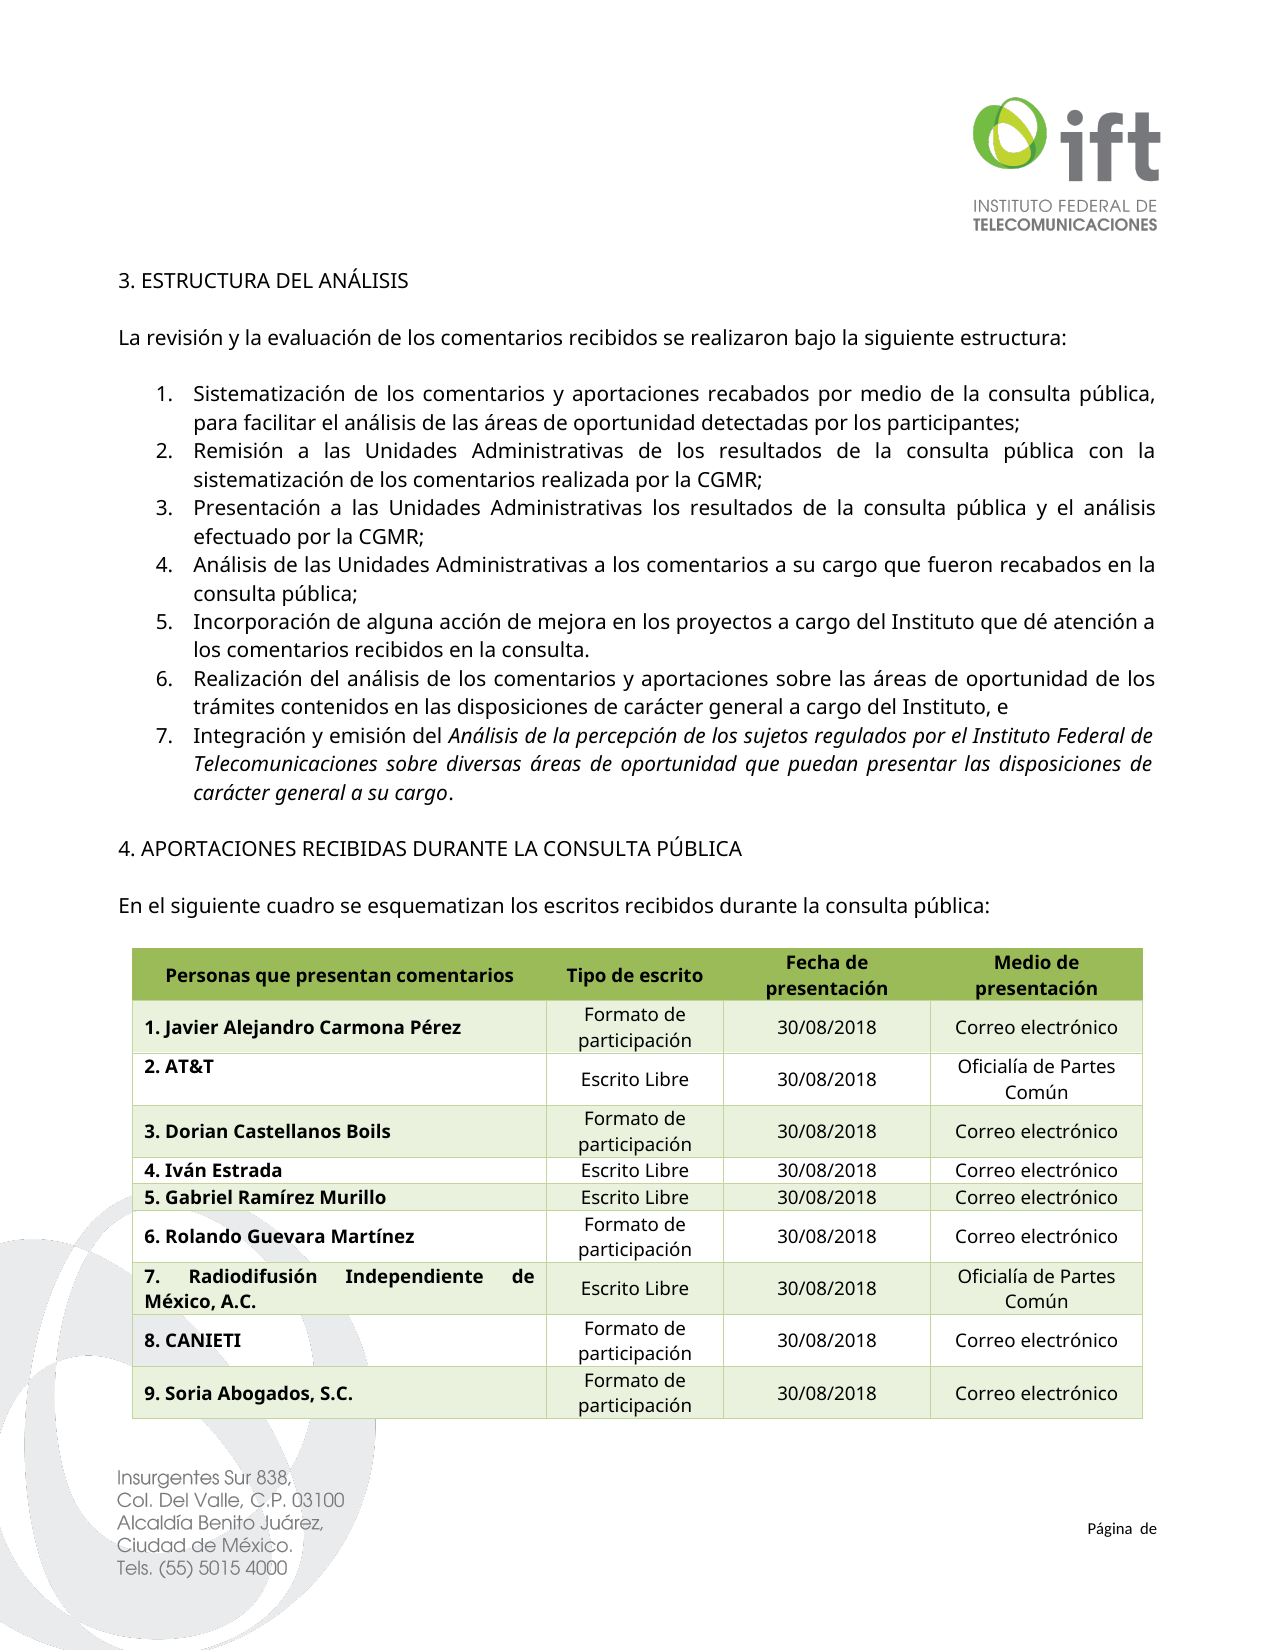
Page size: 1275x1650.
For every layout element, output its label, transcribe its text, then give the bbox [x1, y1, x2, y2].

picture [0, 0, 1275, 1650]
table_cell 30/08/2018 [724, 1211, 930, 1262]
list Incorporación de alguna acción de mejora en los proyectos a cargo del Instituto que dé atención a los comentarios recibidos en la consulta. [156, 607, 1157, 664]
table_cell 2. AT&T [133, 1054, 546, 1104]
list Remisión a las Unidades Administrativas de los resultados de la consulta pública con la sistematización de los comentarios realizada por la CGMR; [156, 436, 1157, 493]
list Integración y emisión del Análisis de la percepción de los sujetos regulados por el Instituto Federal de Telecomunicaciones sobre diversas áreas de oportunidad que puedan presentar las disposiciones de carácter general a su cargo. [156, 721, 1157, 806]
table_cell 9. Soria Abogados, S.C. [133, 1367, 546, 1418]
table_cell Correo electrónico [931, 1211, 1142, 1262]
list Análisis de las Unidades Administrativas a los comentarios a su cargo que fueron recabados en la consulta pública; [156, 550, 1157, 607]
table_cell Formato de participación [547, 1106, 723, 1157]
table_cell 30/08/2018 [724, 1315, 930, 1366]
table_header Personas que presentan comentarios [133, 949, 546, 1000]
table_cell Formato de participación [547, 1315, 723, 1366]
table_cell Oficialía de Partes Común [931, 1263, 1142, 1314]
table_cell Correo electrónico [931, 1158, 1142, 1183]
list Realización del análisis de los comentarios y aportaciones sobre las áreas de oportunidad de los trámites contenidos en las disposiciones de carácter general a cargo del Instituto, e [156, 664, 1157, 721]
table_header Medio de presentación [931, 949, 1142, 1000]
table_cell 30/08/2018 [724, 1158, 930, 1183]
list Sistematización de los comentarios y aportaciones recabados por medio de la consulta pública, para facilitar el análisis de las áreas de oportunidad detectadas por los participantes; [156, 379, 1157, 436]
list Presentación a las Unidades Administrativas los resultados de la consulta pública y el análisis efectuado por la CGMR; [156, 493, 1157, 550]
table_cell 6. Rolando Guevara Martínez [133, 1211, 546, 1262]
table_cell 30/08/2018 [724, 1001, 930, 1052]
table_cell Correo electrónico [931, 1184, 1142, 1210]
table_header Fecha de presentación [724, 949, 930, 1000]
table_cell Formato de participación [547, 1211, 723, 1262]
table_cell 30/08/2018 [724, 1054, 930, 1104]
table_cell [547, 1367, 723, 1418]
text La revisión y la evaluación de los comentarios recibidos se realizaron bajo la siguiente estructura: [118, 323, 1157, 351]
table_cell Escrito Libre [547, 1184, 723, 1210]
table_cell 30/08/2018 [724, 1263, 930, 1314]
table_cell 30/08/2018 [724, 1184, 930, 1210]
subtitle 4. APORTACIONES RECIBIDAS DURANTE LA CONSULTA PÚBLICA [118, 834, 1157, 863]
table_cell Correo electrónico [931, 1106, 1142, 1157]
table_cell Escrito Libre [547, 1263, 723, 1314]
subtitle 3. ESTRUCTURA DEL ANÁLISIS [118, 266, 1157, 294]
table_cell Escrito Libre [547, 1158, 723, 1183]
table_cell Escrito Libre [547, 1054, 723, 1104]
table_cell Correo electrónico [931, 1315, 1142, 1366]
table_cell 30/08/2018 [724, 1106, 930, 1157]
table_header Tipo de escrito [547, 949, 723, 1000]
table_cell 8. CANIETI [133, 1315, 546, 1366]
table_cell Oficialía de Partes Común [931, 1054, 1142, 1104]
table_cell 5. Gabriel Ramírez Murillo [133, 1184, 546, 1210]
table_cell 7. Radiodifusión Independiente de México, A.C. [133, 1263, 546, 1314]
table_cell 3. Dorian Castellanos Boils [133, 1106, 546, 1157]
table_cell 30/08/2018 [724, 1367, 930, 1418]
table_cell Correo electrónico [931, 1001, 1142, 1052]
table_cell Correo electrónico [931, 1367, 1142, 1418]
table_cell 4. Iván Estrada [133, 1158, 546, 1183]
text En el siguiente cuadro se esquematizan los escritos recibidos durante la consulta pública: [118, 891, 1157, 920]
table_cell Formato de participación [547, 1001, 723, 1052]
table_cell 1. Javier Alejandro Carmona Pérez [133, 1001, 546, 1052]
